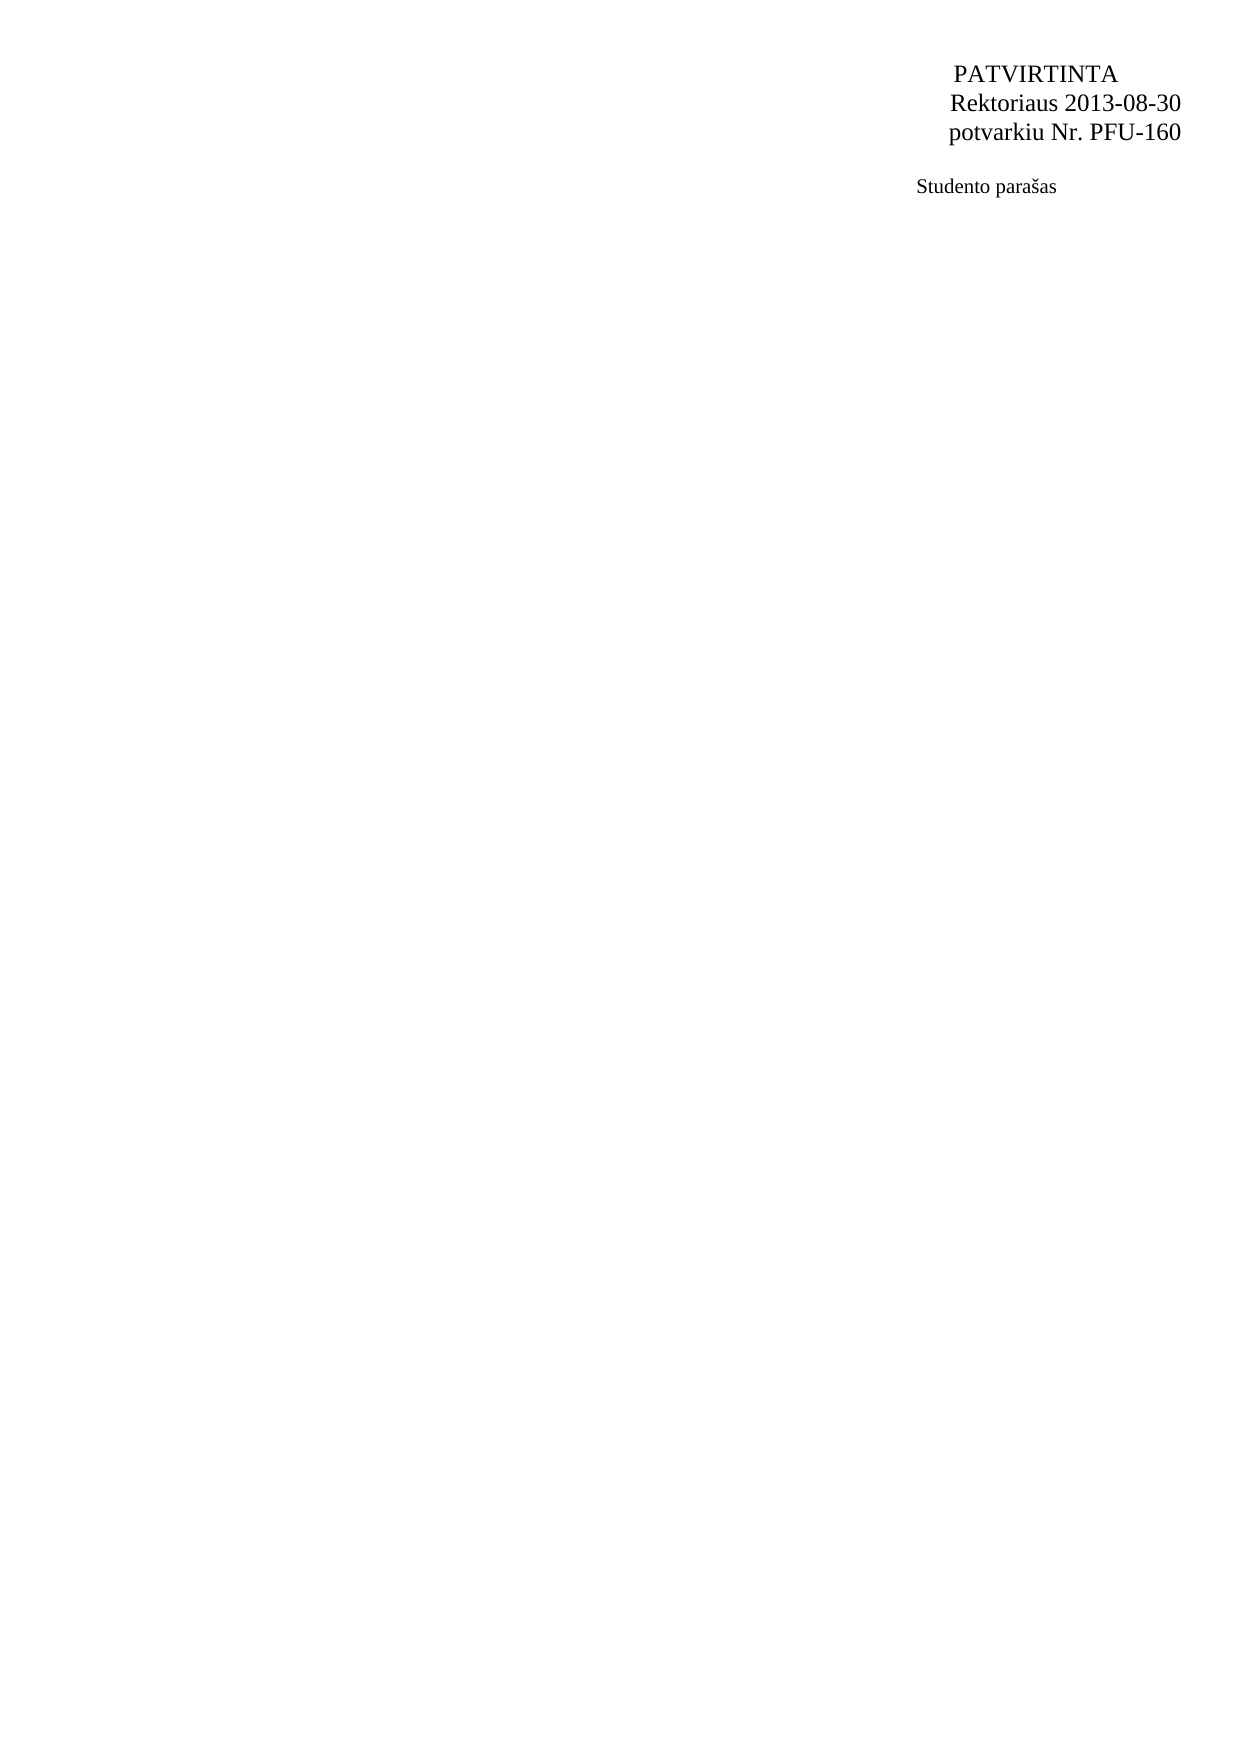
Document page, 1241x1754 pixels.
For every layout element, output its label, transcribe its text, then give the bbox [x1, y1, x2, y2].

text Studento parašas [177, 174, 1181, 198]
